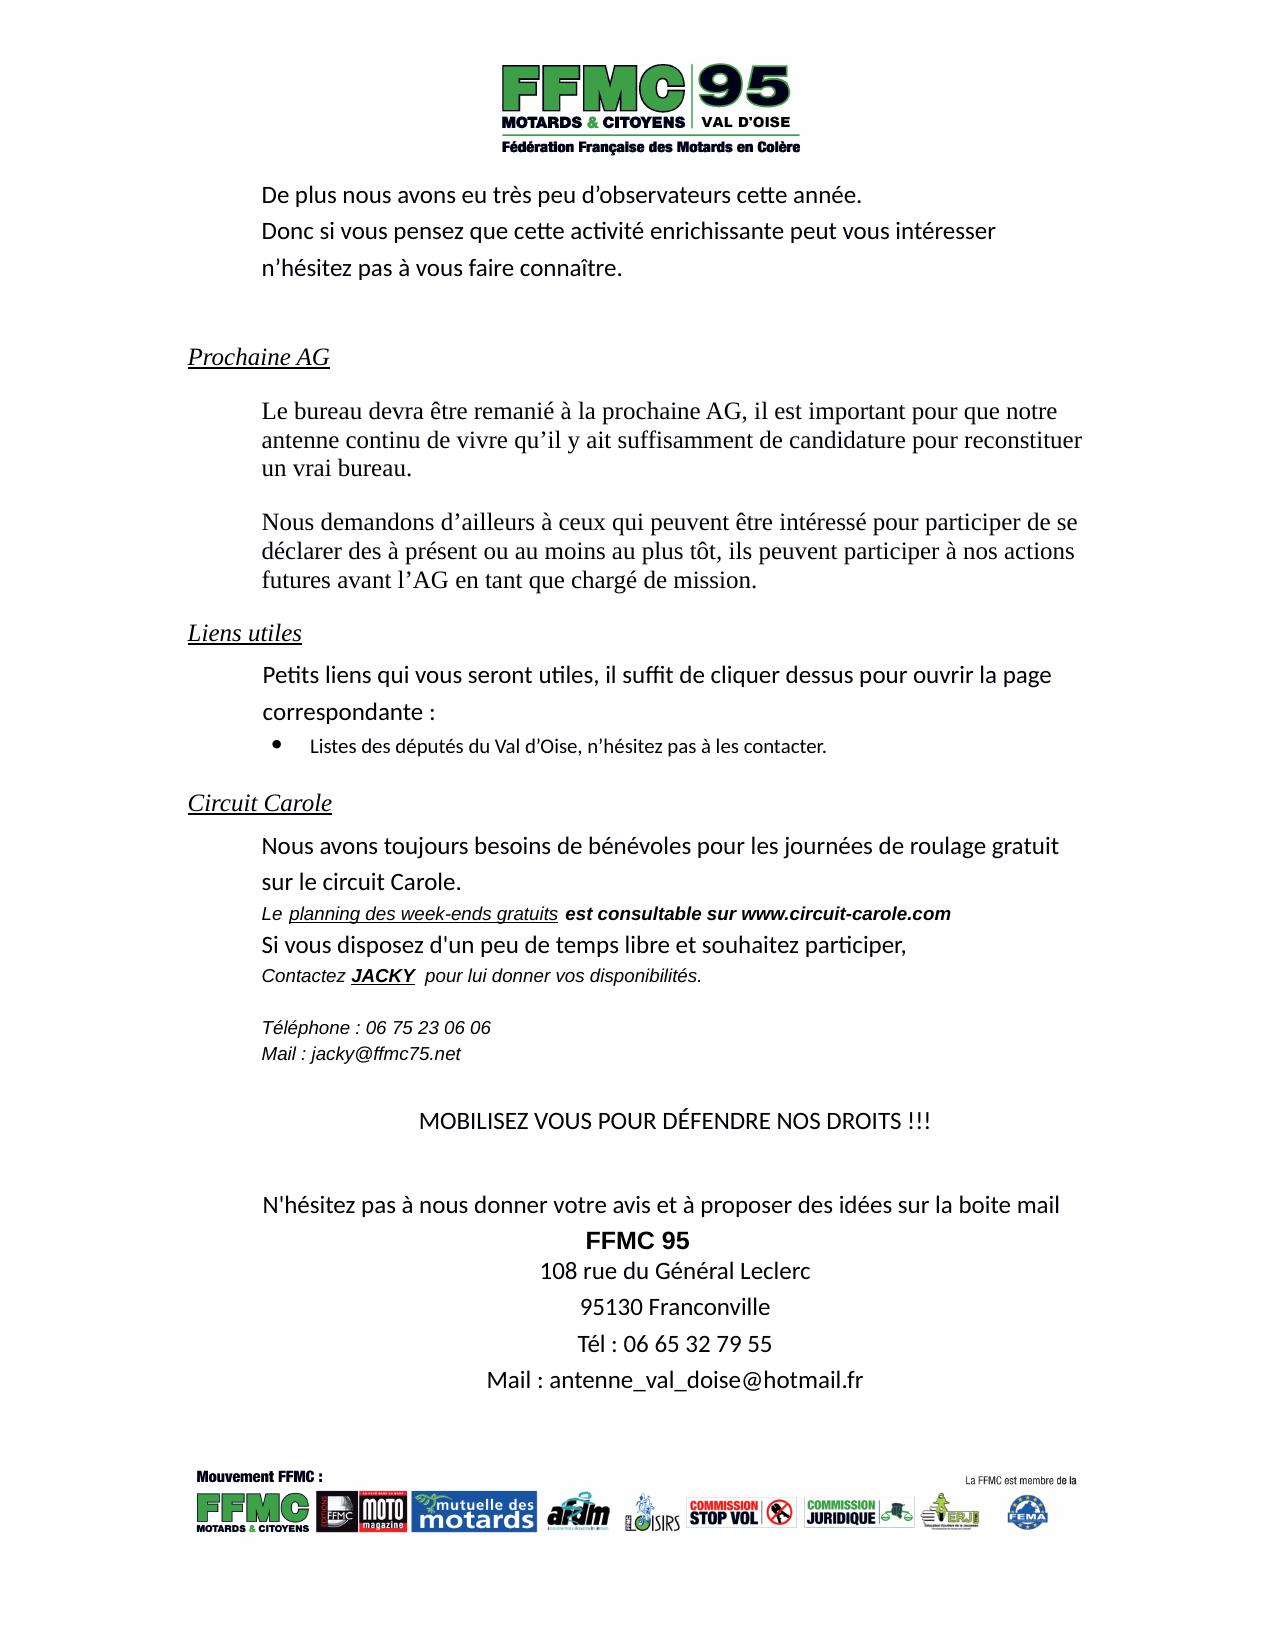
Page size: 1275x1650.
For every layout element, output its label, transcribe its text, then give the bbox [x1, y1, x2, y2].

picture [490, 52, 812, 167]
text Petits liens qui vous seront utiles, il suffit de cliquer dessus pour ouvrir la page correspondante : [262, 660, 1087, 727]
text Mail : antenne_val_doise@hotmail.fr [262, 1365, 1087, 1395]
text Liens utiles [187, 618, 1087, 647]
text 95130 Franconville [262, 1292, 1087, 1322]
list Listes des députés du Val d’Oise, n’hésitez pas à les contacter. [272, 733, 1087, 758]
text Contactez JACKY pour lui donner vos disponibilités. Téléphone : 06 75 23 06 06 Mail : jacky@ffmc75.net [261, 965, 1087, 1064]
text FFMC 95 [187, 1226, 1087, 1255]
picture [187, 1452, 1085, 1544]
text Circuit Carole [187, 788, 1087, 817]
text Le planning des week-ends gratuits est consultable sur www.circuit-carole.com [261, 903, 1087, 924]
text Prochaine AG [187, 342, 1087, 371]
text 108 rue du Général Leclerc [262, 1255, 1087, 1286]
text MOBILISEZ VOUS POUR DÉFENDRE NOS DROITS !!! [262, 1105, 1087, 1136]
text Nous avons toujours besoins de bénévoles pour les journées de roulage gratuit sur le circuit Carole. [261, 830, 1087, 897]
text Si vous disposez d'un peu de temps libre et souhaitez participer, [261, 929, 1087, 959]
text De plus nous avons eu très peu d’observateurs cette année. Donc si vous pensez que cette activité enrichissante peut vous intéresser n’hésitez pas à vous faire connaître. [261, 179, 1087, 282]
text Le bureau devra être remanié à la prochaine AG, il est important pour que notre antenne continu de vivre qu’il y ait suffisamment de candidature pour reconstituer un vrai bureau. [261, 396, 1087, 482]
text Tél : 06 65 32 79 55 [262, 1328, 1087, 1359]
text Nous demandons d’ailleurs à ceux qui peuvent être intéressé pour participer de se déclarer des à présent ou au moins au plus tôt, ils peuvent participer à nos actions futures avant l’AG en tant que chargé de mission. [261, 507, 1087, 593]
text N'hésitez pas à nous donner votre avis et à proposer des idées sur la boite mail [262, 1190, 1087, 1220]
